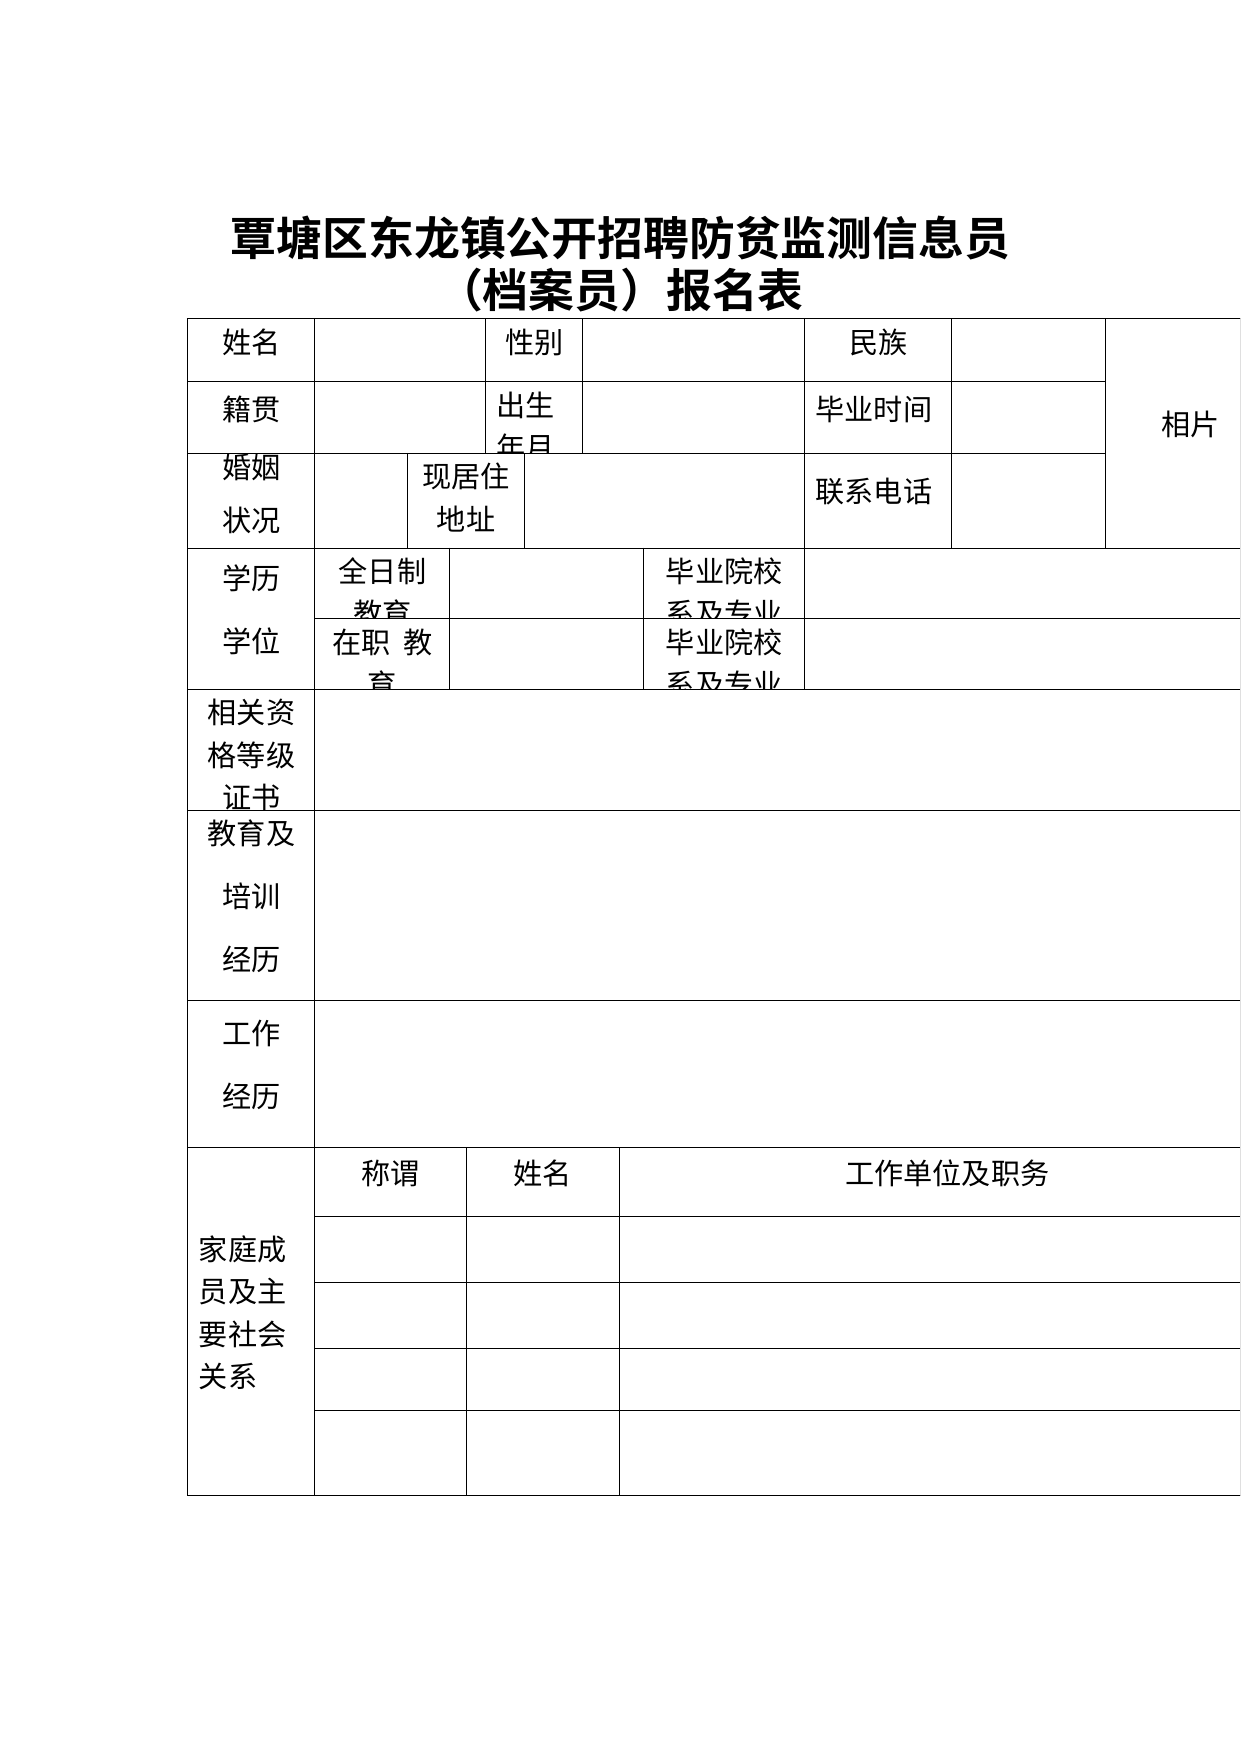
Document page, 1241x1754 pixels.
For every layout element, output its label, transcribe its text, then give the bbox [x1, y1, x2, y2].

table_cell [467, 1217, 619, 1282]
table_header [952, 319, 1105, 381]
table_cell [620, 1349, 1240, 1410]
table_cell 现居住地址 [408, 454, 524, 547]
table_cell 相关资格等级证书 [188, 690, 314, 809]
text （档案员）报名表 [187, 266, 1053, 318]
table_cell [450, 549, 643, 618]
table_cell 姓名 [467, 1148, 619, 1216]
table_cell [467, 1411, 619, 1495]
table_header 相片 [1106, 319, 1240, 547]
table_header 性别 [486, 319, 582, 381]
table_cell 家庭成员及主要社会关系 [188, 1148, 314, 1495]
table_cell [805, 619, 1240, 689]
table_cell [315, 811, 1240, 1000]
table_header [583, 319, 804, 381]
table_header 姓名 [188, 319, 314, 381]
table_cell 联系电话 [805, 454, 951, 547]
table_cell 在职 教育 [315, 619, 449, 689]
table_cell [952, 454, 1105, 547]
table_cell [315, 1217, 466, 1282]
table_cell [467, 1349, 619, 1410]
table_cell 毕业院校系及专业 [644, 549, 804, 618]
table_cell 工作单位及职务 [620, 1148, 1240, 1216]
table_cell 婚姻 状况 [188, 454, 314, 547]
table_cell 出生年月 [486, 382, 582, 453]
table_cell [620, 1217, 1240, 1282]
table_cell 毕业时间 [805, 382, 951, 453]
table_cell [315, 1349, 466, 1410]
table_cell [620, 1283, 1240, 1348]
table_cell [525, 454, 804, 547]
table_cell [583, 382, 804, 453]
table_cell 全日制教育 [315, 549, 449, 618]
table_cell [315, 1001, 1240, 1147]
table_cell 教育及 培训 经历 [188, 811, 314, 1000]
table_cell [952, 382, 1105, 453]
table_cell [315, 382, 485, 453]
table_cell [315, 1283, 466, 1348]
table_cell [467, 1283, 619, 1348]
table_cell [620, 1411, 1240, 1495]
table_cell [315, 1411, 466, 1495]
table_header 民族 [805, 319, 951, 381]
table_cell [315, 690, 1240, 809]
text 覃塘区东龙镇公开招聘防贫监测信息员 [187, 214, 1053, 266]
table_cell 学历 学位 [188, 549, 314, 689]
table_cell 工作 经历 [188, 1001, 314, 1147]
table_cell [315, 454, 407, 547]
table_cell 毕业院校系及专业 [644, 619, 804, 689]
table_cell 籍贯 [188, 382, 314, 453]
table_cell [805, 549, 1240, 618]
table_cell [450, 619, 643, 689]
table_header [315, 319, 485, 381]
table_cell 称谓 [315, 1148, 466, 1216]
